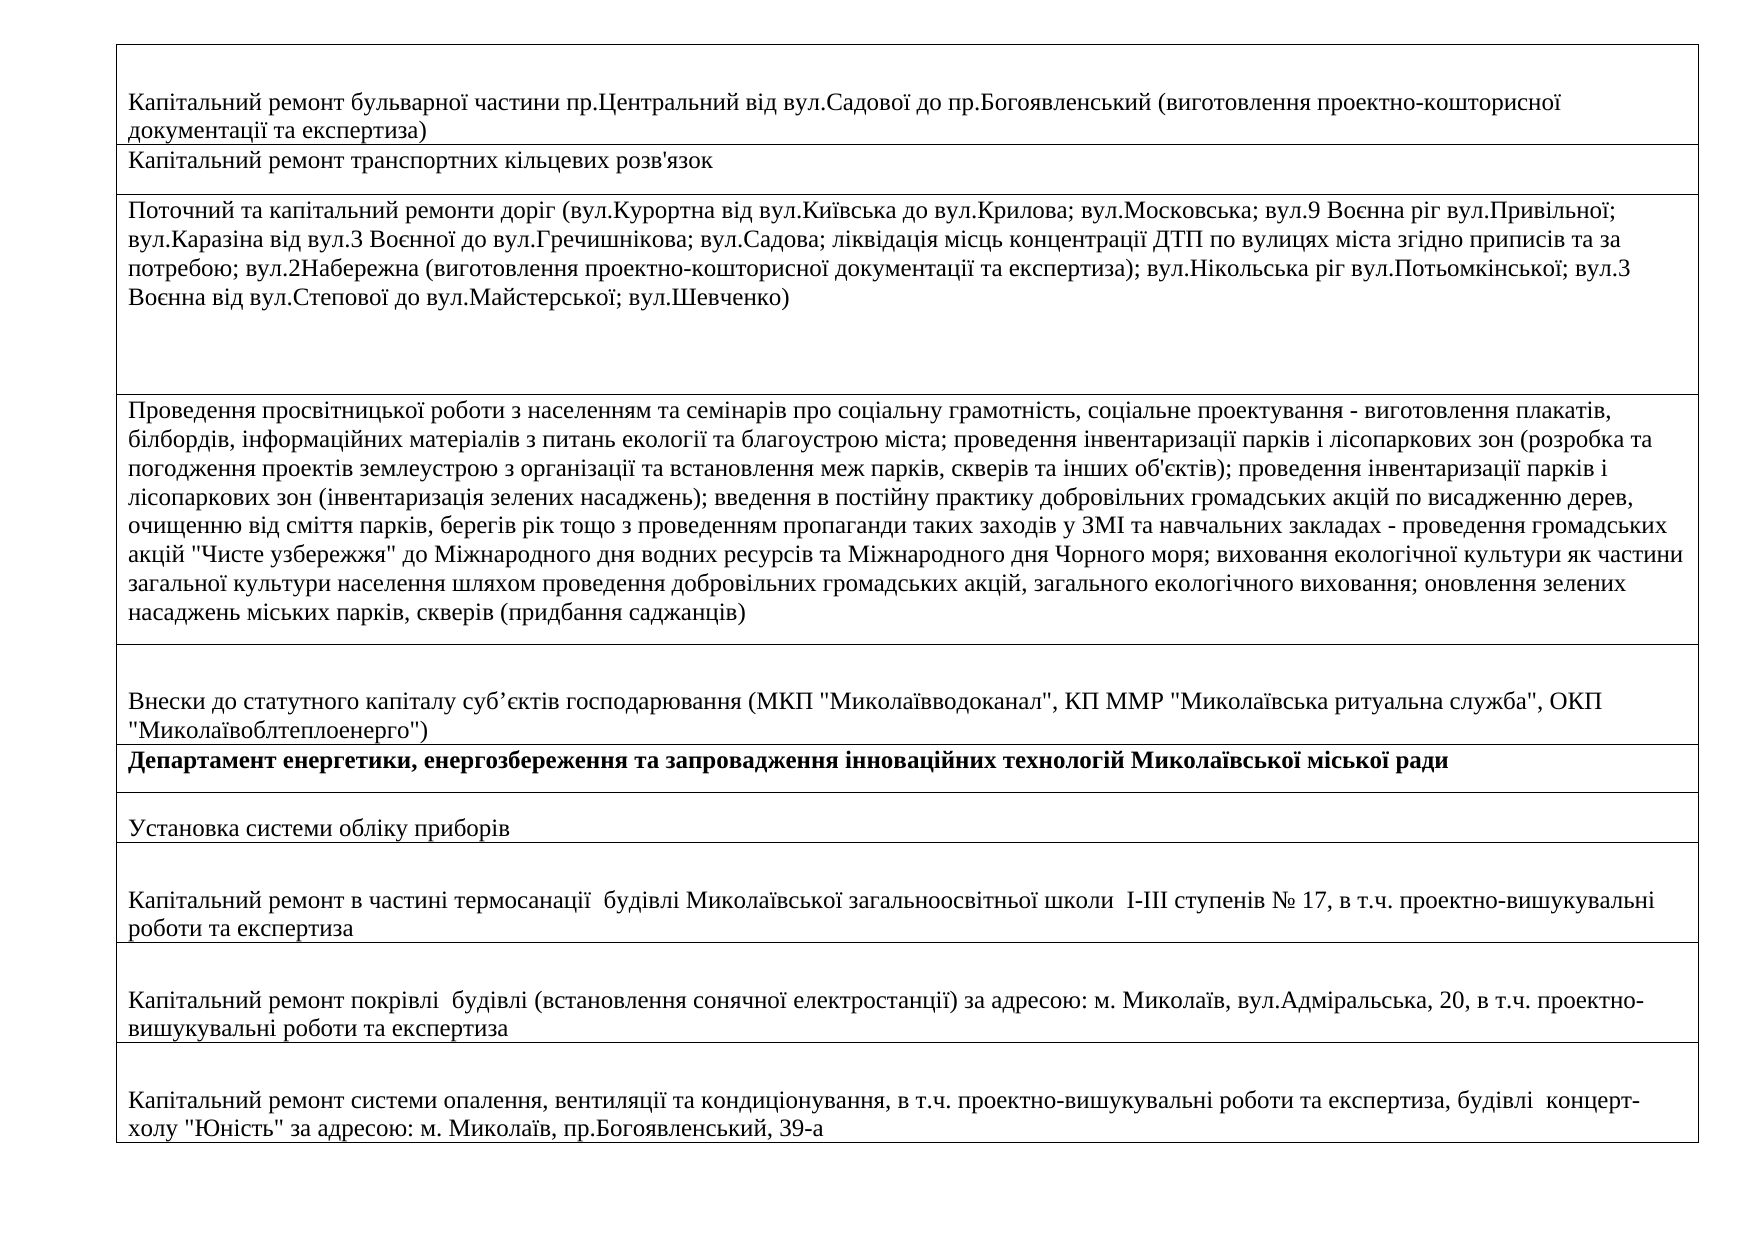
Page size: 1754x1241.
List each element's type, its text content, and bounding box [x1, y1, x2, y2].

table_cell Капітальний ремонт бульварної частини пр.Центральний від вул.Садової до пр.Богоявленський (виготовлення проектно-кошторисної документації та експертиза) [117, 45, 1698, 144]
table_cell Департамент енергетики, енергозбереження та запровадження інноваційних технологій Миколаївської міської ради [117, 745, 1698, 792]
table_cell Поточний та капітальний ремонти доріг (вул.Курортна від вул.Київська до вул.Крилова; вул.Московська; вул.9 Воєнна ріг вул.Привільної; вул.Каразіна від вул.3 Воєнної до вул.Гречишнікова; вул.Садова; ліквідація місць концентрації ДТП по вулицях міста згідно приписів та за потребою; вул.2Набережна (виготовлення проектно-кошторисної документації та експертиза); вул.Нікольська ріг вул.Потьомкінської; вул.3 Воєнна від вул.Степової до вул.Майстерської; вул.Шевченко) [117, 195, 1698, 394]
table_cell Капітальний ремонт покрівлі будівлі (встановлення сонячної електростанції) за адресою: м. Миколаїв, вул.Адміральська, 20, в т.ч. проектно-вишукувальні роботи та експертиза [117, 943, 1698, 1042]
table_cell Внески до статутного капіталу суб’єктів господарювання (МКП "Миколаївводоканал", КП ММР "Миколаївська ритуальна служба", ОКП "Миколаївоблтеплоенерго") [117, 645, 1698, 744]
table_cell Капітальний ремонт транспортних кільцевих розв'язок [117, 145, 1698, 194]
table_cell Проведення просвітницької роботи з населенням та семінарів про соціальну грамотність, соціальне проектування - виготовлення плакатів, білбордів, інформаційних матеріалів з питань екології та благоустрою міста; проведення інвентаризації парків і лісопаркових зон (розробка та погодження проектів землеустрою з організації та встановлення меж парків, скверів та інших об'єктів); проведення інвентаризації парків і лісопаркових зон (інвентаризація зелених насаджень); введення в постійну практику добровільних громадських акцій по висадженню дерев, очищенню від сміття парків, берегів рік тощо з проведенням пропаганди таких заходів у ЗМІ та навчальних закладах - проведення громадських акцій "Чисте узбережжя" до Міжнародного дня водних ресурсів та Міжнародного дня Чорного моря; виховання екологічної культури як частини загальної культури населення шляхом проведення добровільних громадських акцій, загального екологічного виховання; оновлення зелених насаджень міських парків, скверів (придбання саджанців) [117, 395, 1698, 644]
table_cell Установка системи обліку приборів [117, 793, 1698, 842]
table_cell Капітальний ремонт системи опалення, вентиляції та кондиціонування, в т.ч. проектно-вишукувальні роботи та експертиза, будівлі концерт-холу "Юність" за адресою: м. Миколаїв, пр.Богоявленський, 39-а [117, 1043, 1698, 1142]
table_cell Капітальний ремонт в частині термосанації будівлі Миколаївської загальноосвітньої школи І-ІІІ ступенів № 17, в т.ч. проектно-вишукувальні роботи та експертиза [117, 843, 1698, 942]
